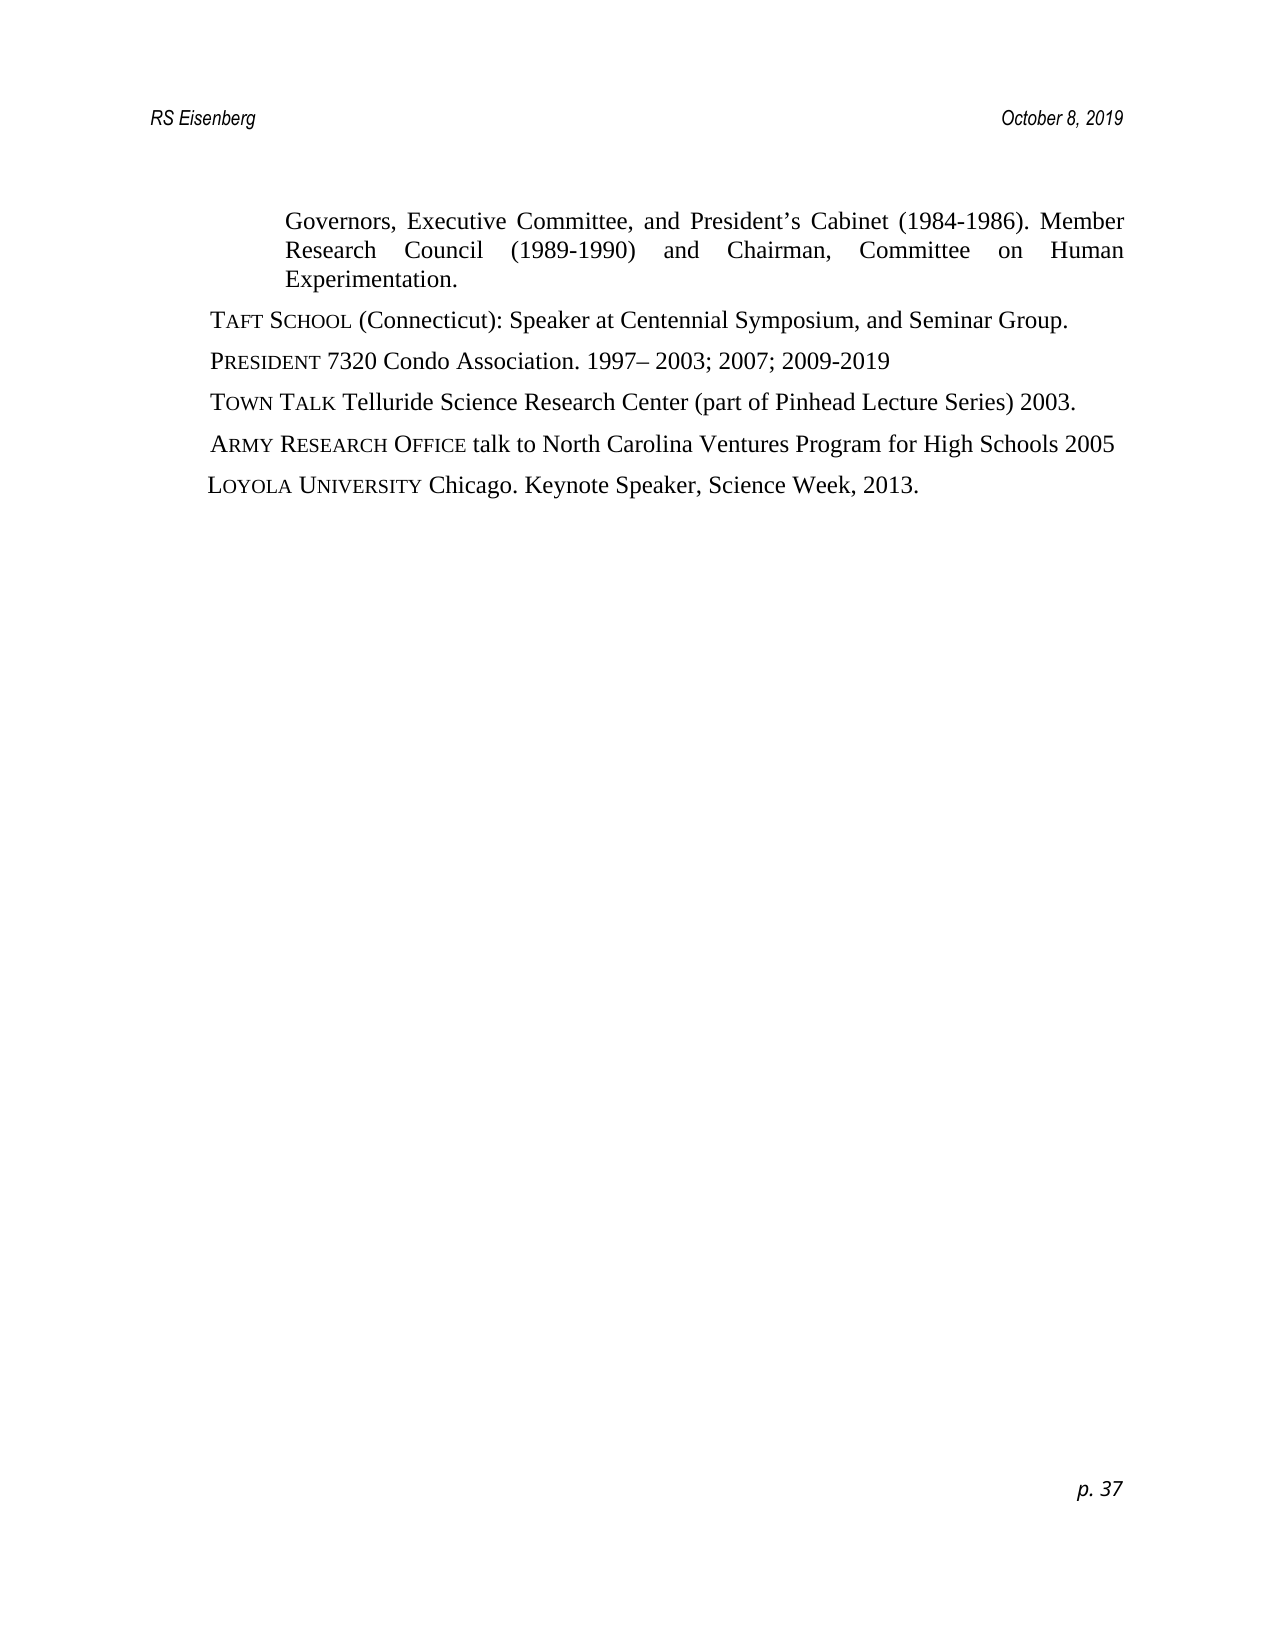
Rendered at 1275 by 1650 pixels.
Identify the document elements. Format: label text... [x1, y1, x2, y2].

text Loyola University Chicago. Keynote Speaker, Science Week, 2013. [207, 470, 1125, 499]
text Army Research Office talk to North Carolina Ventures Program for High Schools 2005 [210, 429, 1125, 457]
text Town Talk Telluride Science Research Center (part of Pinhead Lecture Series) 2003. [210, 387, 1125, 416]
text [210, 206, 1125, 292]
text President 7320 Condo Association. 1997– 2003; 2007; 2009-2019 [210, 346, 1125, 375]
text Taft School (Connecticut): Speaker at Centennial Symposium, and Seminar Group. [210, 305, 1125, 334]
